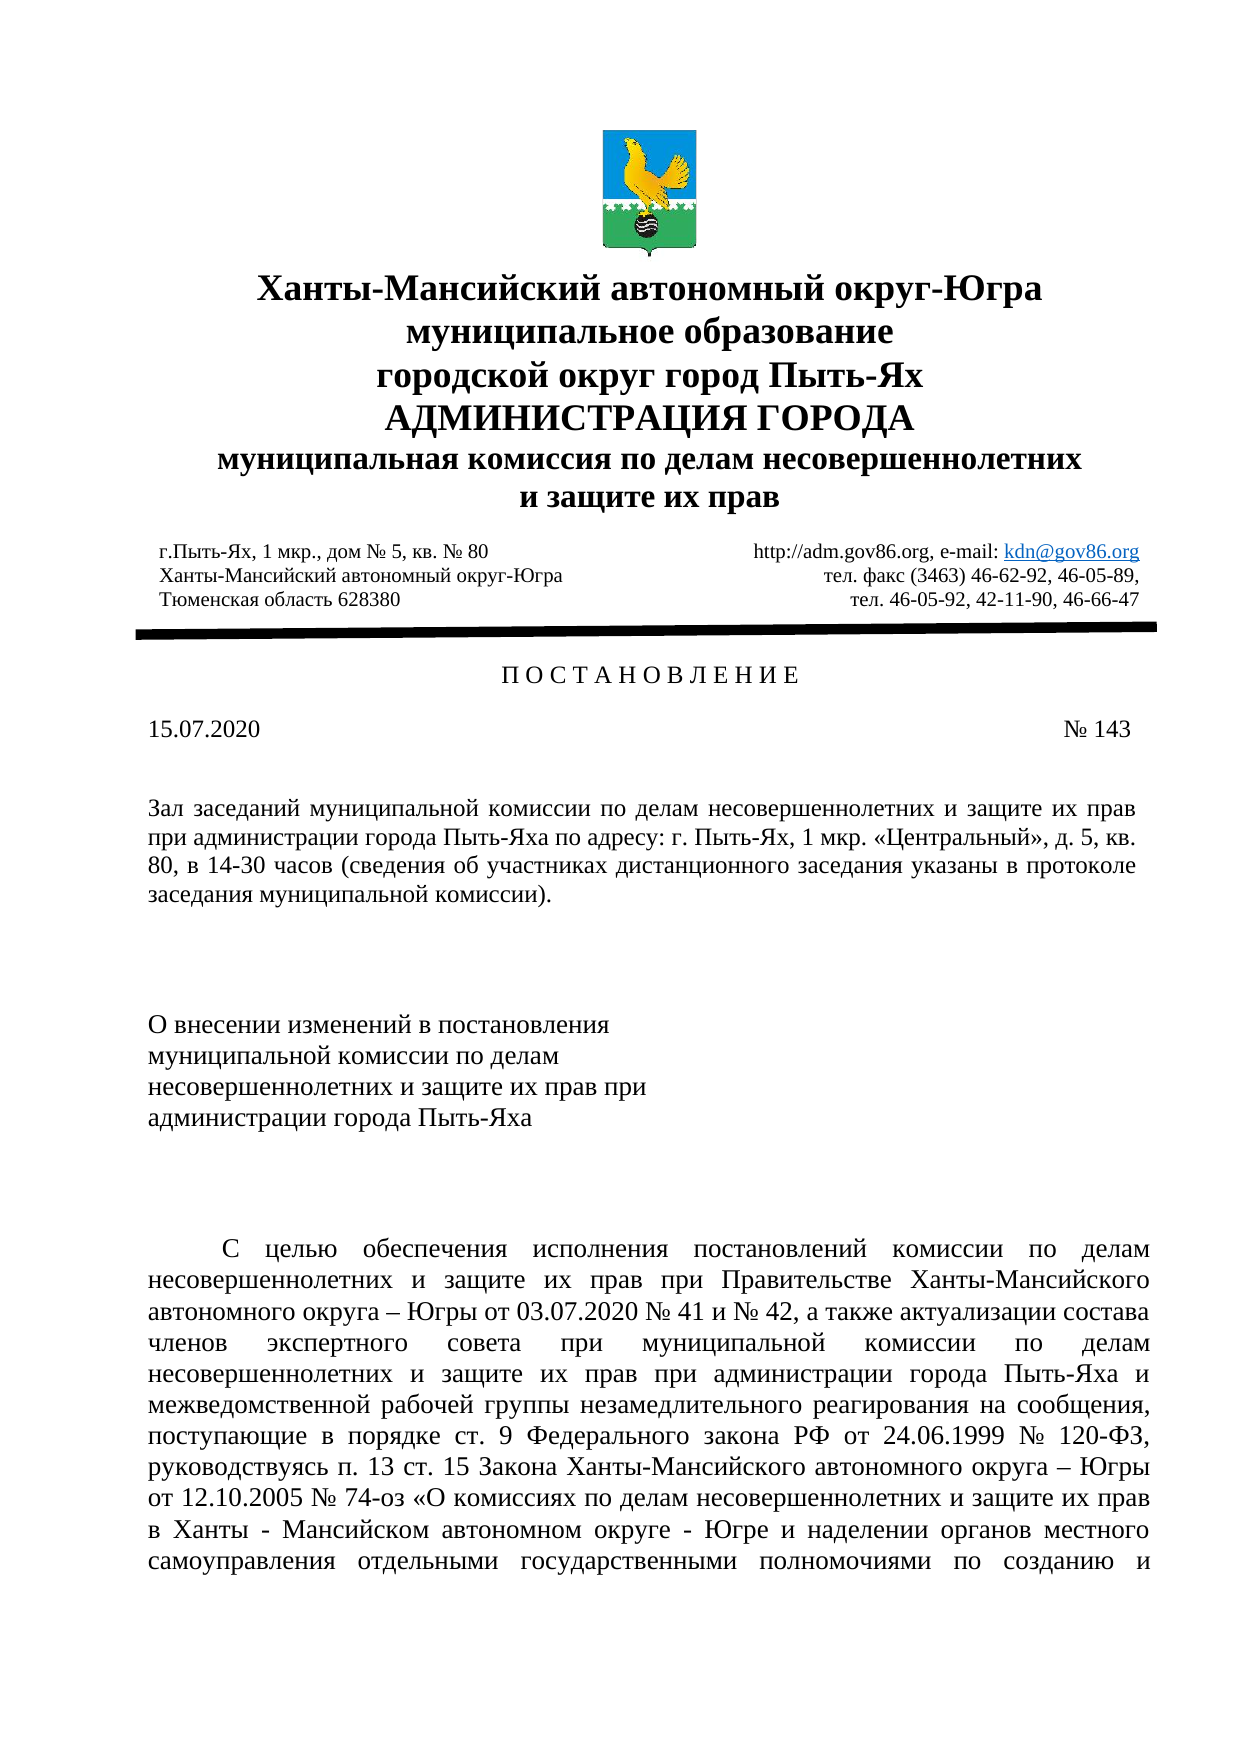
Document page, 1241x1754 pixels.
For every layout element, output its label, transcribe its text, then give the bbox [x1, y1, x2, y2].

text муниципальное образование [148, 309, 1152, 352]
text О внесении изменений в постановления муниципальной комиссии по делам несовершеннолетних и защите их прав при администрации города Пыть-Яха [148, 1008, 650, 1132]
text Ханты-Мансийский автономный округ-Югра [148, 266, 1152, 309]
text АДМИНИСТРАЦИЯ ГОРОДА [148, 395, 1152, 438]
text и защите их прав [148, 477, 1152, 515]
picture [602, 130, 697, 266]
table_header http://adm.gov86.org, e-mail: kdn@gov86.org тел. факс (3463) 46-62-92, 46-05-89, тел. 46-05-92, 42-11-90, 46-66-47 [649, 539, 1151, 611]
text городской округ город Пыть-Ях [148, 352, 1152, 395]
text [148, 1232, 1152, 1575]
text 15.07.2020 № 143 [148, 714, 1152, 743]
text ПОСТАНОВЛЕНИЕ [148, 660, 1152, 689]
table_header г.Пыть-Ях, 1 мкр., дом № 5, кв. № 80 Ханты-Мансийский автономный округ-Югра Тюменская область 628380 [148, 539, 649, 611]
text Зал заседаний муниципальной комиссии по делам несовершеннолетних и защите их прав при администрации города Пыть-Яха по адресу: г. Пыть-Ях, 1 мкр. «Центральный», д. 5, кв. 80, в 14-30 часов (сведения об участниках дистанционного заседания указаны в протоколе заседания муниципальной комиссии). [148, 793, 1137, 908]
text муниципальная комиссия по делам несовершеннолетних [148, 438, 1152, 477]
